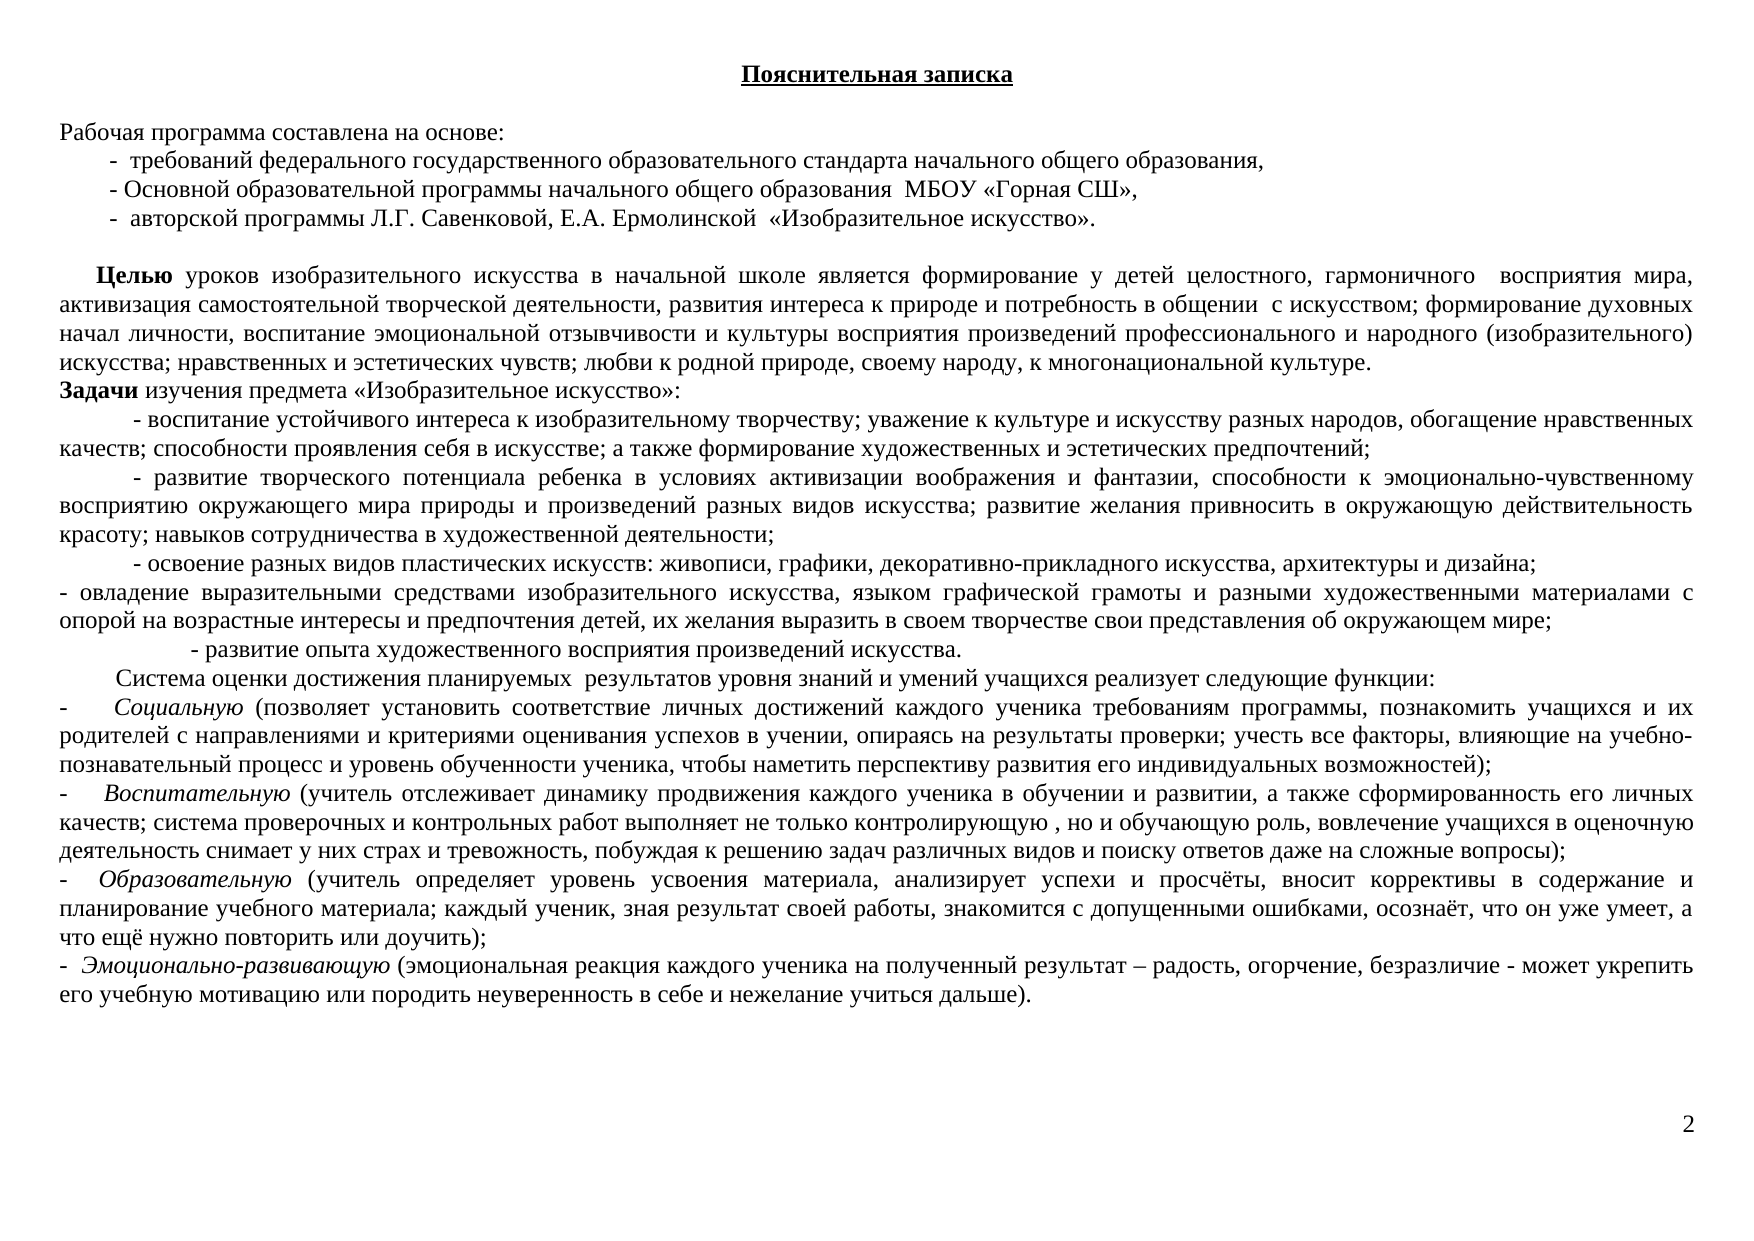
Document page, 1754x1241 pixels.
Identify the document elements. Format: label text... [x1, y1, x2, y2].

text - Воспитательную (учитель отслеживает динамику продвижения каждого ученика в обучении и развитии, а также сформированность его личных качеств; система проверочных и контрольных работ выполняет не только контролирующую , но и обучающую роль, вовлечение учащихся в оценочную деятельность снимает у них страх и тревожность, побуждая к решению задач различных видов и поиску ответов даже на сложные вопросы); [59, 778, 1695, 864]
text - Социальную (позволяет установить соответствие личных достижений каждого ученика требованиям программы, познакомить учащихся и их родителей с направлениями и критериями оценивания успехов в учении, опираясь на результаты проверки; учесть все факторы, влияющие на учебно-познавательный процесс и уровень обученности ученика, чтобы наметить перспективу развития его индивидуальных возможностей); [59, 692, 1695, 778]
text - Эмоционально-развивающую (эмоциональная реакция каждого ученика на полученный результат – радость, огорчение, безразличие - может укрепить его учебную мотивацию или породить неуверенность в себе и нежелание учиться дальше). [59, 950, 1695, 1008]
text Рабочая программа составлена на основе: [59, 117, 1695, 145]
text - требований федерального государственного образовательного стандарта начального общего образования, [59, 145, 1695, 174]
text - овладение выразительными средствами изобразительного искусства, языком графической грамоты и разными художественными материалами с опорой на возрастные интересы и предпочтения детей, их желания выразить в своем творчестве свои представления об окружающем мире; [59, 577, 1695, 634]
text - Образовательную (учитель определяет уровень усвоения материала, анализирует успехи и просчёты, вносит коррективы в содержание и планирование учебного материала; каждый ученик, зная результат своей работы, знакомится с допущенными ошибками, осознаёт, что он уже умеет, а что ещё нужно повторить или доучить); [59, 864, 1695, 950]
text - освоение разных видов пластических искусств: живописи, графики, декоративно-прикладного искусства, архитектуры и дизайна; [59, 548, 1695, 577]
text Пояснительная записка [59, 59, 1695, 88]
text Задачи изучения предмета «Изобразительное искусство»: [59, 375, 1695, 404]
text - воспитание устойчивого интереса к изобразительному творчеству; уважение к культуре и искусству разных народов, обогащение нравственных качеств; способности проявления себя в искусстве; а также формирование художественных и эстетических предпочтений; [59, 404, 1695, 462]
text - авторской программы Л.Г. Савенковой, Е.А. Ермолинской «Изобразительное искусство». [59, 203, 1695, 232]
text Система оценки достижения планируемых результатов уровня знаний и умений учащихся реализует следующие функции: [59, 663, 1695, 692]
text - развитие творческого потенциала ребенка в условиях активизации воображения и фантазии, способности к эмоционально-чувственному восприятию окружающего мира природы и произведений разных видов искусства; развитие желания привносить в окружающую действительность красоту; навыков сотрудничества в художественной деятельности; [59, 462, 1695, 548]
text Целью уроков изобразительного искусства в начальной школе является формирование у детей целостного, гармоничного восприятия мира, активизация самостоятельной творческой деятельности, развития интереса к природе и потребность в общении с искусством; формирование духовных начал личности, воспитание эмоциональной отзывчивости и культуры восприятия произведений профессионального и народного (изобразительного) искусства; нравственных и эстетических чувств; любви к родной природе, своему народу, к многонациональной культуре. [59, 260, 1695, 375]
text - развитие опыта художественного восприятия произведений искусства. [97, 634, 1695, 663]
text - Основной образовательной программы начального общего образования МБОУ «Горная СШ», [59, 174, 1695, 203]
